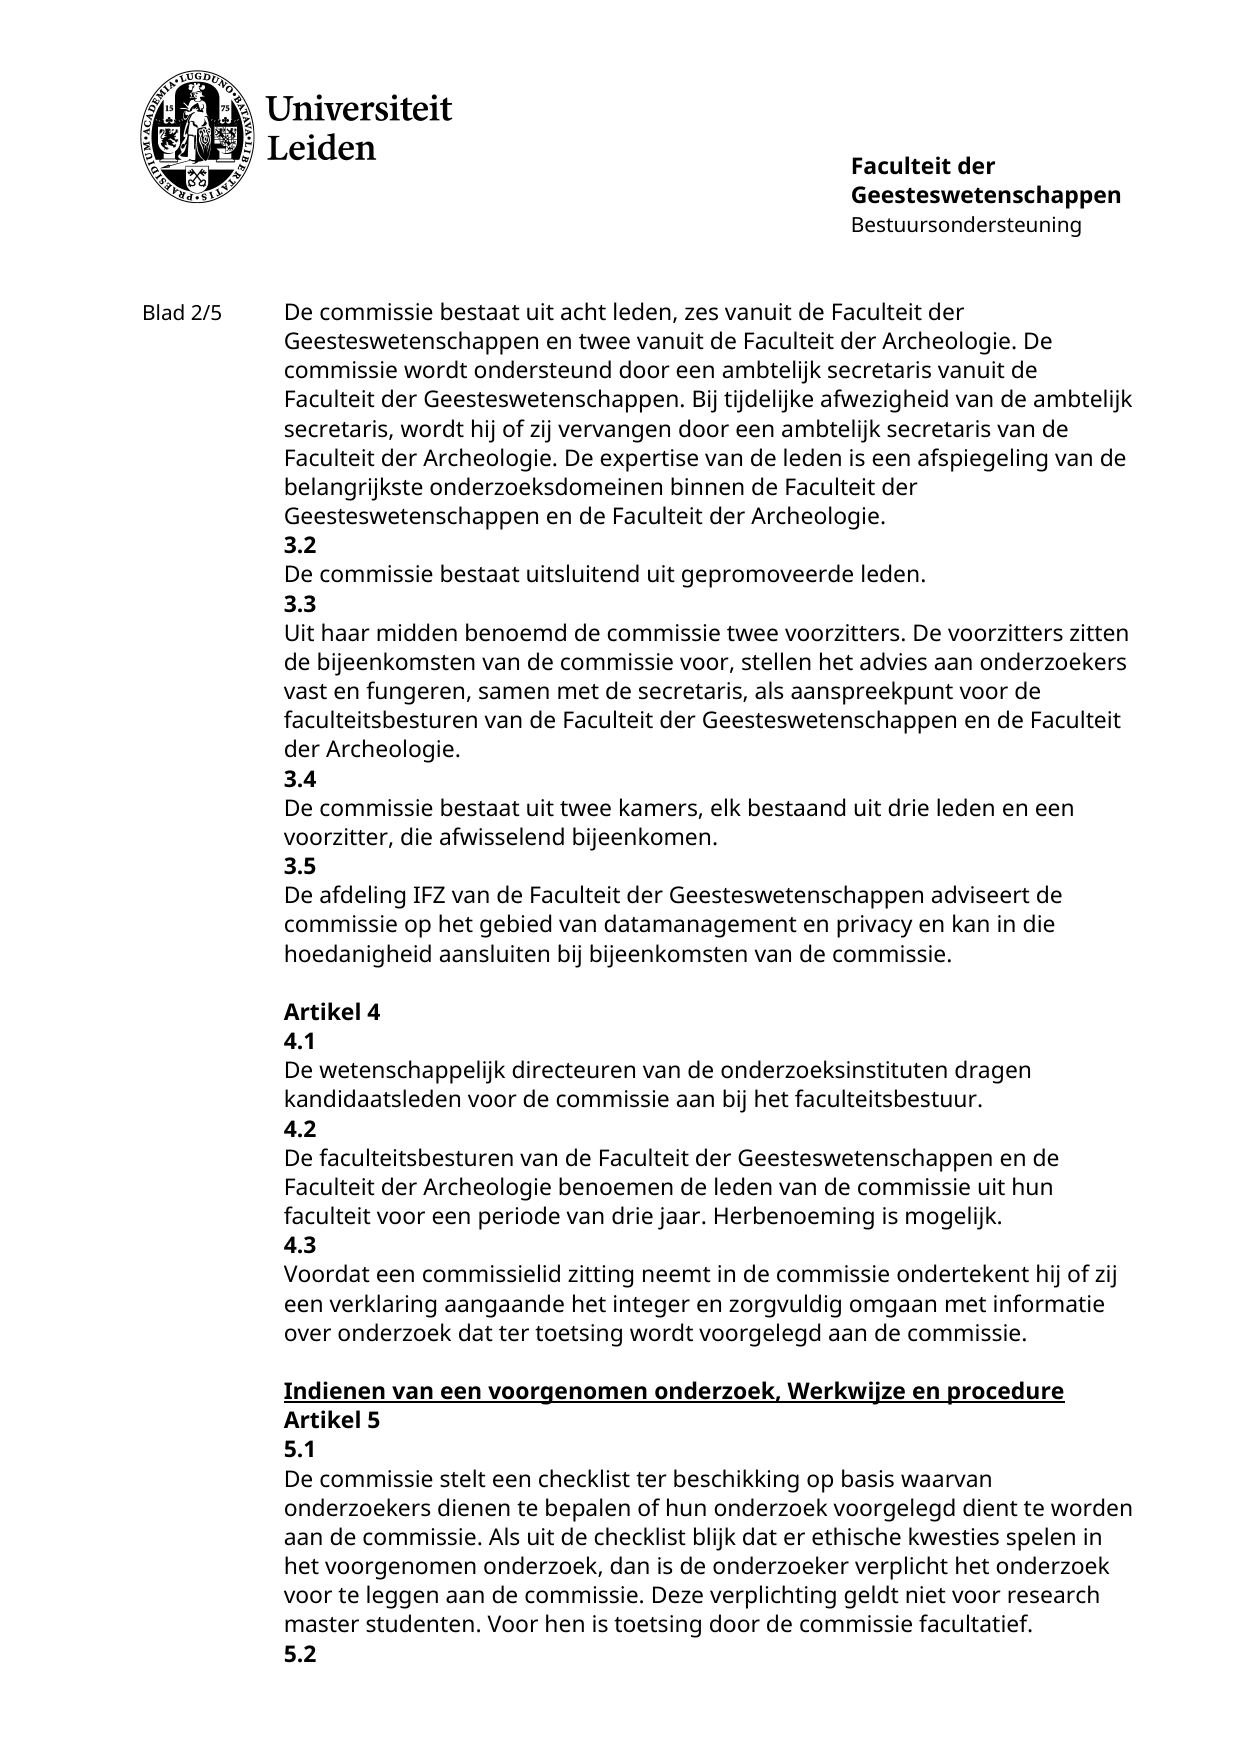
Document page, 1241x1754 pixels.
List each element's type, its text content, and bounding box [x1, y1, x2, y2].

text De commissie bestaat uit twee kamers, elk bestaand uit drie leden en een voorzitter, die afwisselend bijeenkomen. [283, 793, 1134, 851]
text 5.2 [283, 1639, 1134, 1668]
text 3.3 [283, 589, 1134, 618]
text 3.5 [283, 851, 1134, 880]
text Artikel 4 [283, 997, 1134, 1026]
text De wetenschappelijk directeuren van de onderzoeksinstituten dragen kandidaatsleden voor de commissie aan bij het faculteitsbestuur. [283, 1055, 1134, 1114]
picture [96, 26, 493, 247]
text Indienen van een voorgenomen onderzoek, Werkwijze en procedure [283, 1376, 1134, 1405]
text 4.3 [283, 1230, 1134, 1259]
text 3.2 [283, 530, 1134, 559]
text Artikel 5 [283, 1405, 1134, 1434]
text De afdeling IFZ van de Faculteit der Geesteswetenschappen adviseert de commissie op het gebied van datamanagement en privacy en kan in die hoedanigheid aansluiten bij bijeenkomsten van de commissie. [283, 880, 1134, 968]
text 4.1 [283, 1026, 1134, 1055]
text De commissie bestaat uitsluitend uit gepromoveerde leden. [283, 559, 1134, 589]
text De commissie bestaat uit acht leden, zes vanuit de Faculteit der Geesteswetenschappen en twee vanuit de Faculteit der Archeologie. De commissie wordt ondersteund door een ambtelijk secretaris vanuit de Faculteit der Geesteswetenschappen. Bij tijdelijke afwezigheid van de ambtelijk secretaris, wordt hij of zij vervangen door een ambtelijk secretaris van de Faculteit der Archeologie. De expertise van de leden is een afspiegeling van de belangrijkste onderzoeksdomeinen binnen de Faculteit der Geesteswetenschappen en de Faculteit der Archeologie. [283, 297, 1134, 530]
text 3.4 [283, 764, 1134, 793]
text De commissie stelt een checklist ter beschikking op basis waarvan onderzoekers dienen te bepalen of hun onderzoek voorgelegd dient te worden aan de commissie. Als uit de checklist blijk dat er ethische kwesties spelen in het voorgenomen onderzoek, dan is de onderzoeker verplicht het onderzoek voor te leggen aan de commissie. Deze verplichting geldt niet voor research master studenten. Voor hen is toetsing door de commissie facultatief. [283, 1464, 1134, 1639]
text Uit haar midden benoemd de commissie twee voorzitters. De voorzitters zitten de bijeenkomsten van de commissie voor, stellen het advies aan onderzoekers vast en fungeren, samen met de secretaris, als aanspreekpunt voor de faculteitsbesturen van de Faculteit der Geesteswetenschappen en de Faculteit der Archeologie. [283, 618, 1134, 764]
text 4.2 [283, 1114, 1134, 1143]
text Voordat een commissielid zitting neemt in de commissie ondertekent hij of zij een verklaring aangaande het integer en zorgvuldig omgaan met informatie over onderzoek dat ter toetsing wordt voorgelegd aan de commissie. [283, 1259, 1134, 1347]
text 5.1 [283, 1434, 1134, 1464]
text De faculteitsbesturen van de Faculteit der Geesteswetenschappen en de Faculteit der Archeologie benoemen de leden van de commissie uit hun faculteit voor een periode van drie jaar. Herbenoeming is mogelijk. [283, 1143, 1134, 1230]
